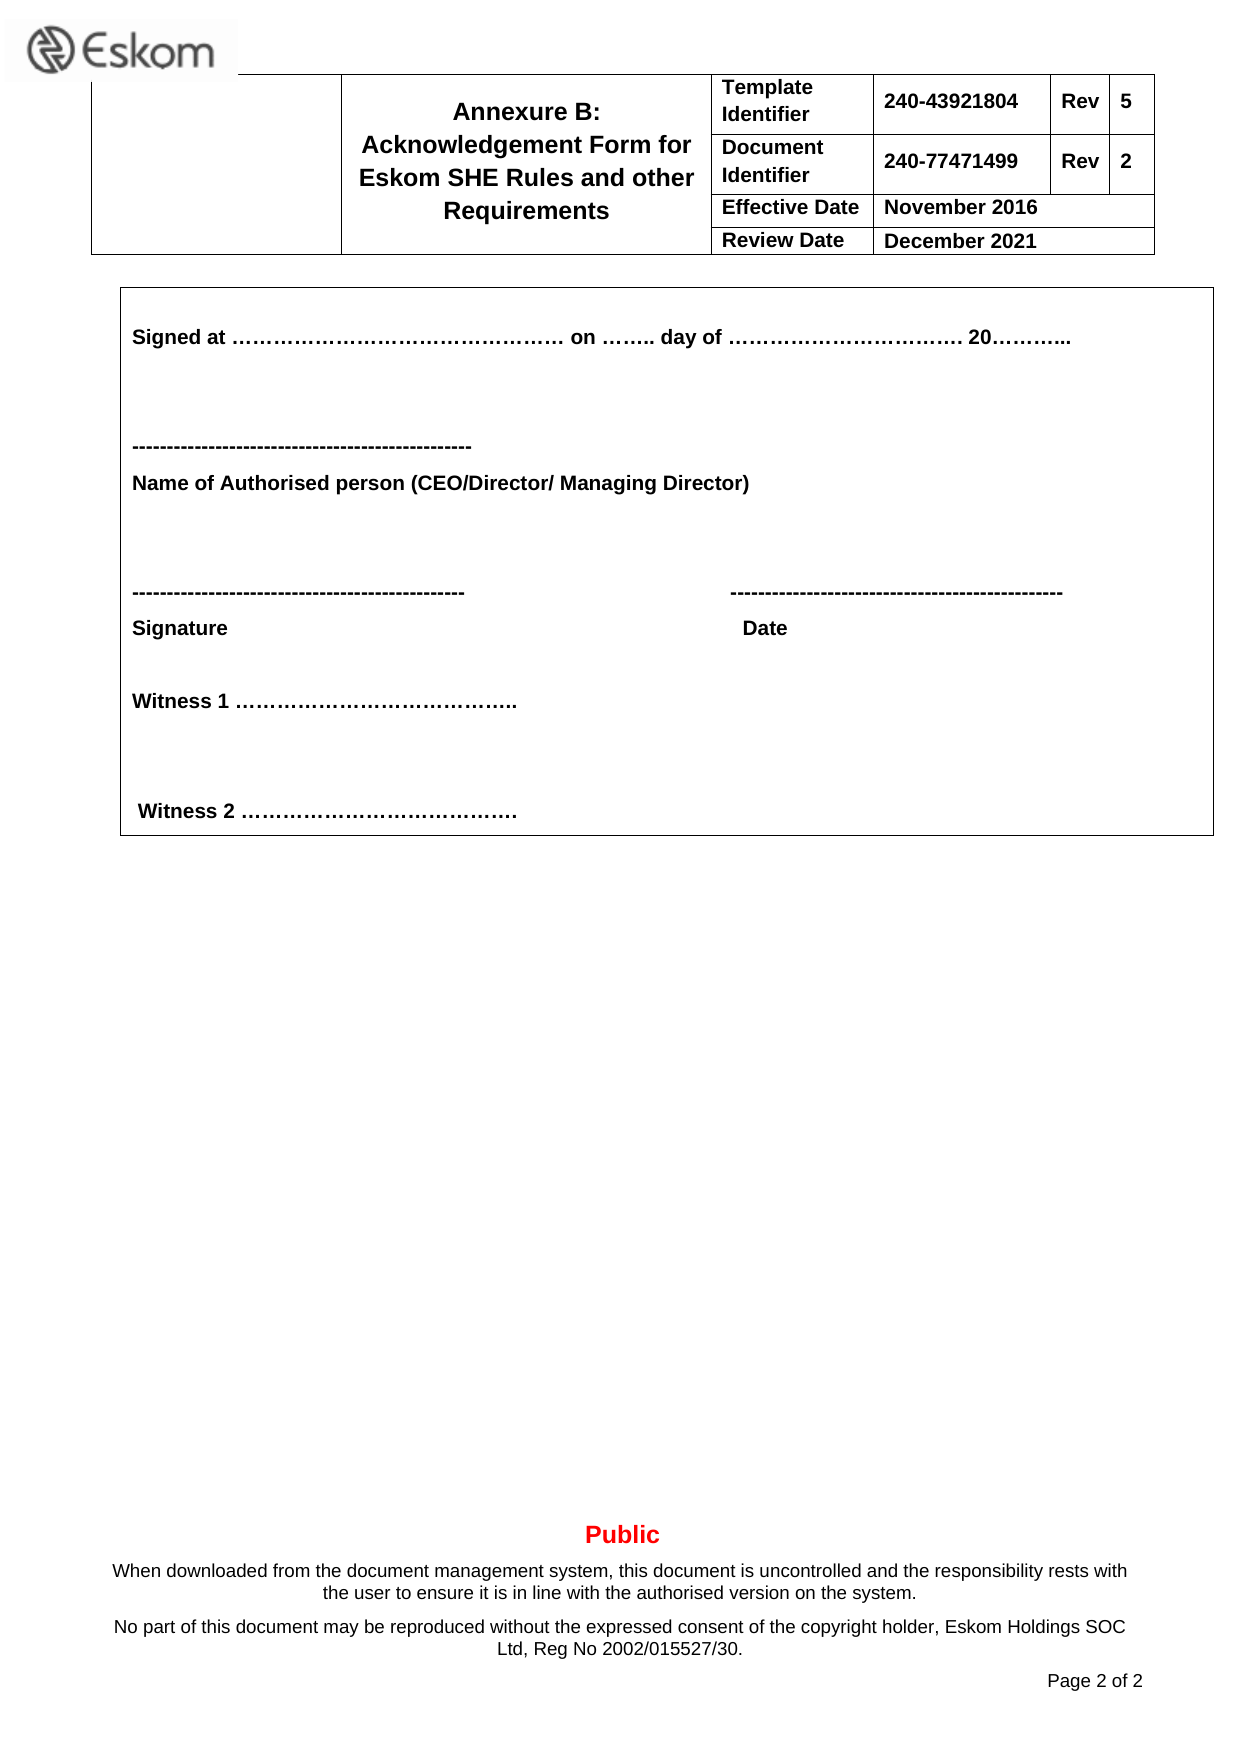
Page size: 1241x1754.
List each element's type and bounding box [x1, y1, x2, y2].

table_cell [121, 288, 1213, 835]
